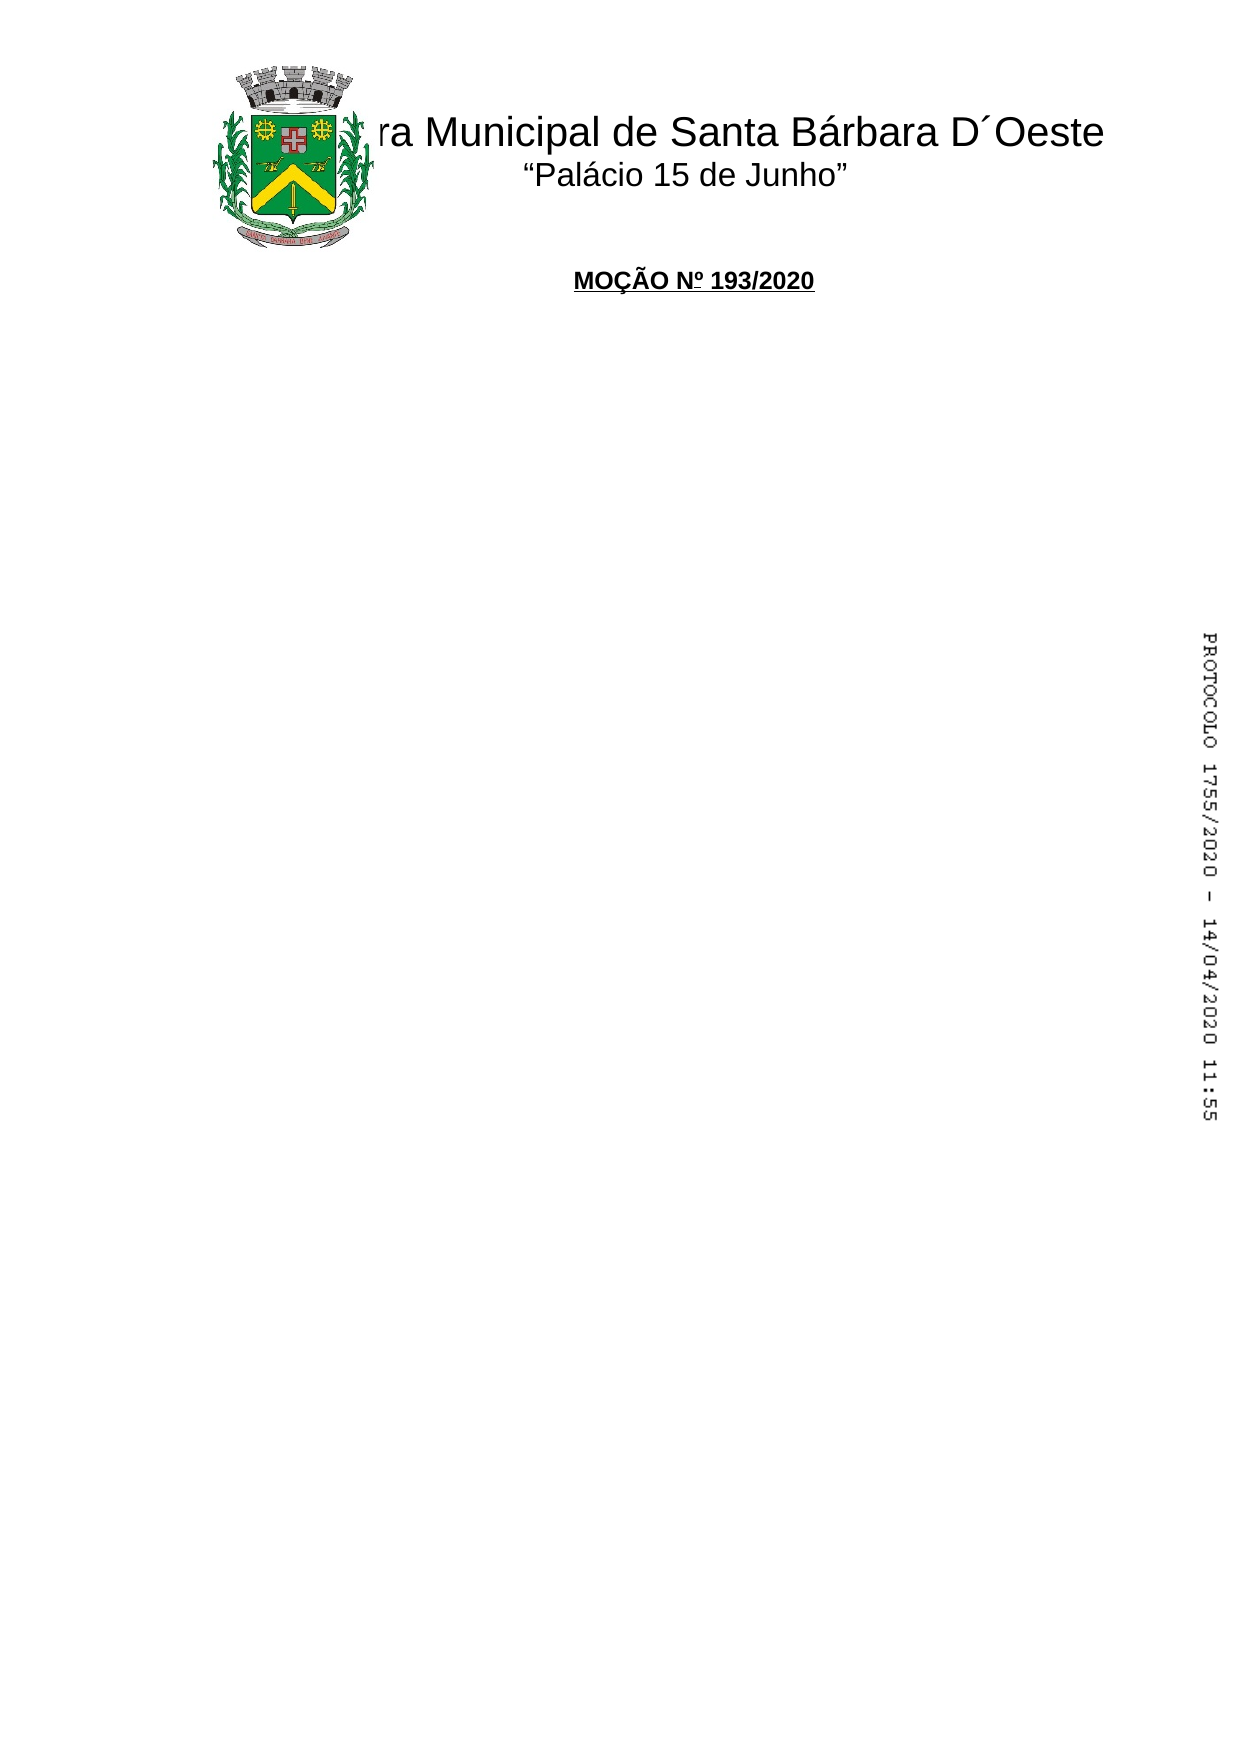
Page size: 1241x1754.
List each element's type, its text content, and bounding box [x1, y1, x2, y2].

picture [212, 66, 381, 255]
title MOÇÃO Nº 193/2020 [177, 266, 1063, 294]
picture [1177, 629, 1241, 1125]
